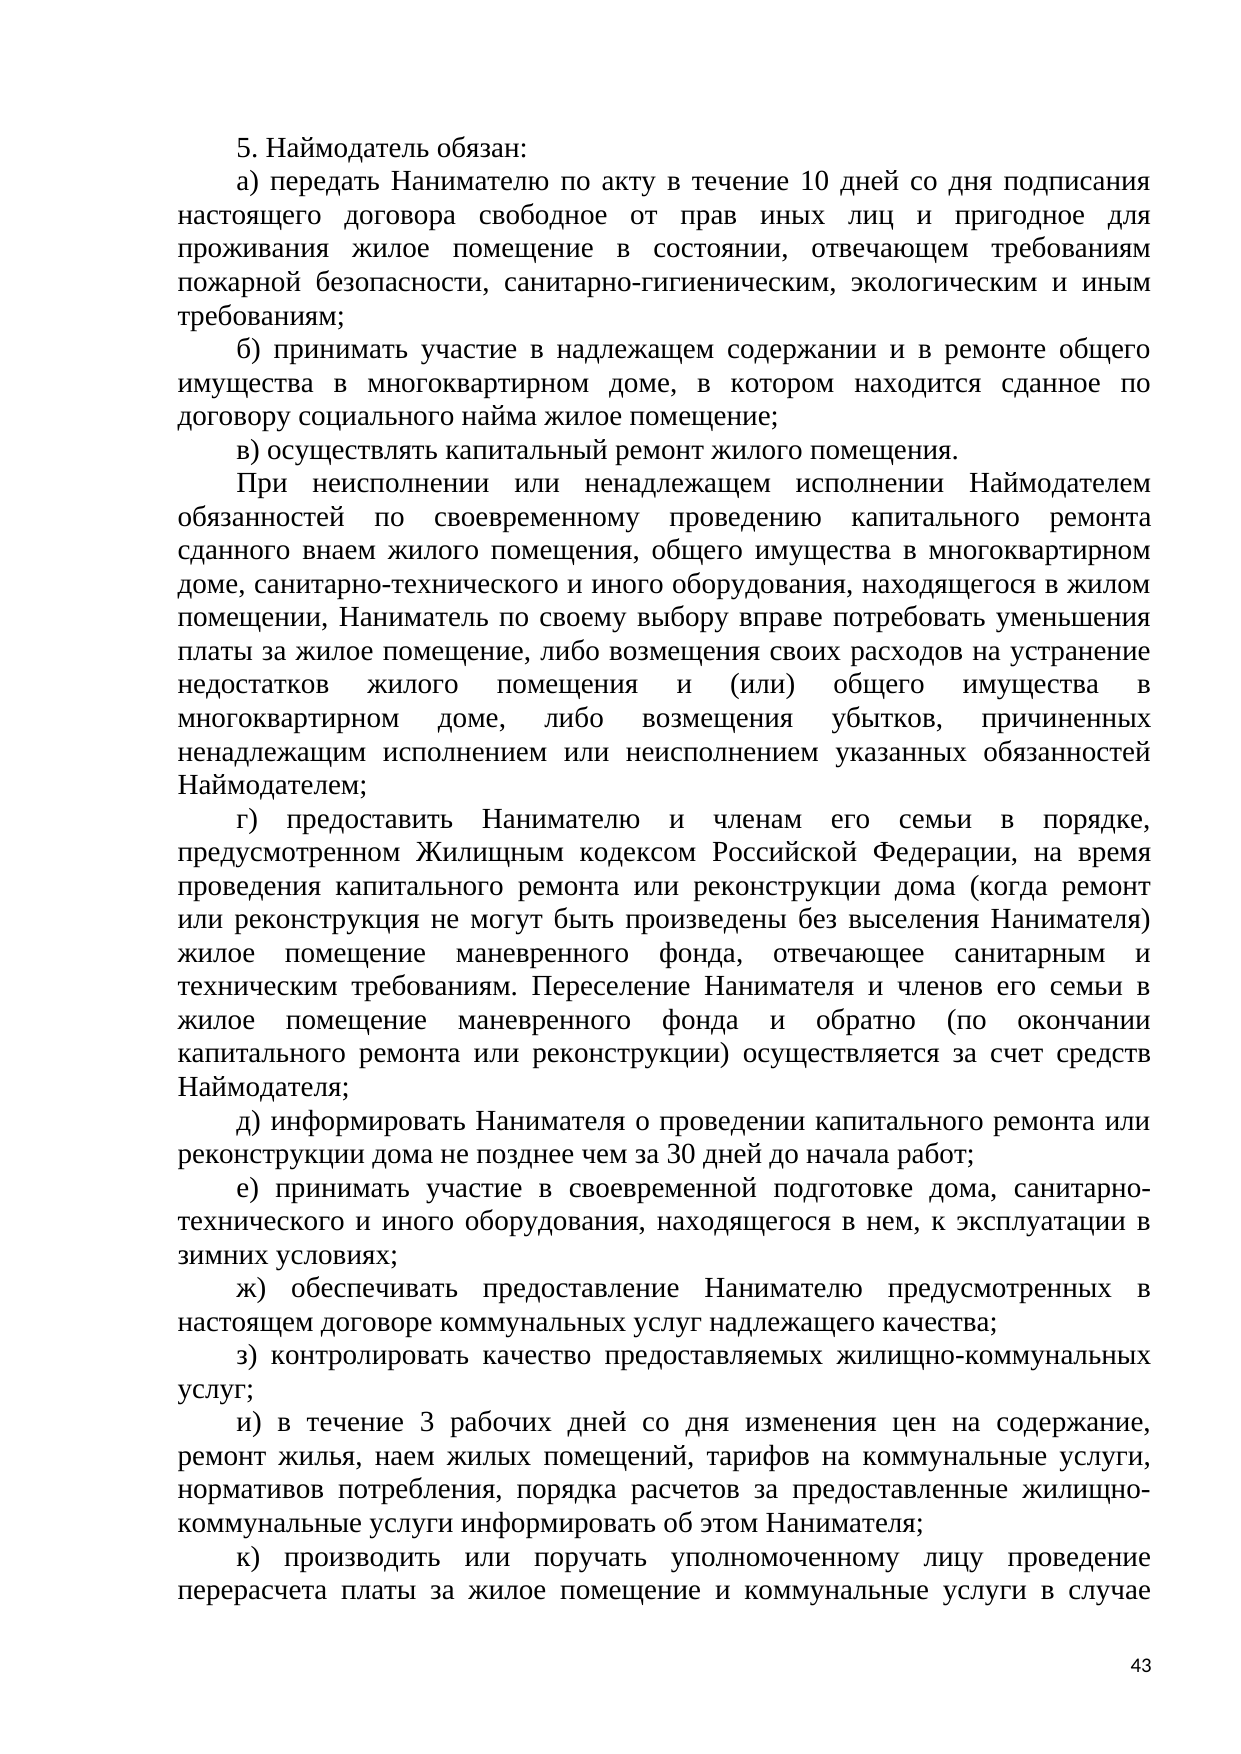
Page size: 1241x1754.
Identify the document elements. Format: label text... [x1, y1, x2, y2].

text б) принимать участие в надлежащем содержании и в ремонте общего имущества в многоквартирном доме, в котором находится сданное по договору социального найма жилое помещение; [177, 331, 1152, 432]
text г) предоставить Нанимателю и членам его семьи в порядке, предусмотренном Жилищным кодексом Российской Федерации, на время проведения капитального ремонта или реконструкции дома (когда ремонт или реконструкция не могут быть произведены без выселения Нанимателя) жилое помещение маневренного фонда, отвечающее санитарным и техническим требованиям. Переселение Нанимателя и членов его семьи в жилое помещение маневренного фонда и обратно (по окончании капитального ремонта или реконструкции) осуществляется за счет средств Наймодателя; [177, 801, 1152, 1103]
text з) контролировать качество предоставляемых жилищно-коммунальных услуг; [177, 1337, 1152, 1404]
text а) передать Нанимателю по акту в течение 10 дней со дня подписания настоящего договора свободное от прав иных лиц и пригодное для проживания жилое помещение в состоянии, отвечающем требованиям пожарной безопасности, санитарно-гигиеническим, экологическим и иным требованиям; [177, 163, 1152, 331]
text 5. Наймодатель обязан: [177, 130, 1152, 163]
text При неисполнении или ненадлежащем исполнении Наймодателем обязанностей по своевременному проведению капитального ремонта сданного внаем жилого помещения, общего имущества в многоквартирном доме, санитарно-технического и иного оборудования, находящегося в жилом помещении, Наниматель по своему выбору вправе потребовать уменьшения платы за жилое помещение, либо возмещения своих расходов на устранение недостатков жилого помещения и (или) общего имущества в многоквартирном доме, либо возмещения убытков, причиненных ненадлежащим исполнением или неисполнением указанных обязанностей Наймодателем; [177, 465, 1152, 801]
text ж) обеспечивать предоставление Нанимателю предусмотренных в настоящем договоре коммунальных услуг надлежащего качества; [177, 1270, 1152, 1337]
text в) осуществлять капитальный ремонт жилого помещения. [177, 432, 1152, 465]
text д) информировать Нанимателя о проведении капитального ремонта или реконструкции дома не позднее чем за 30 дней до начала работ; [177, 1103, 1152, 1170]
text и) в течение 3 рабочих дней со дня изменения цен на содержание, ремонт жилья, наем жилых помещений, тарифов на коммунальные услуги, нормативов потребления, порядка расчетов за предоставленные жилищно-коммунальные услуги информировать об этом Нанимателя; [177, 1404, 1152, 1539]
text е) принимать участие в своевременной подготовке дома, санитарно-технического и иного оборудования, находящегося в нем, к эксплуатации в зимних условиях; [177, 1170, 1152, 1270]
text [177, 1539, 1152, 1606]
